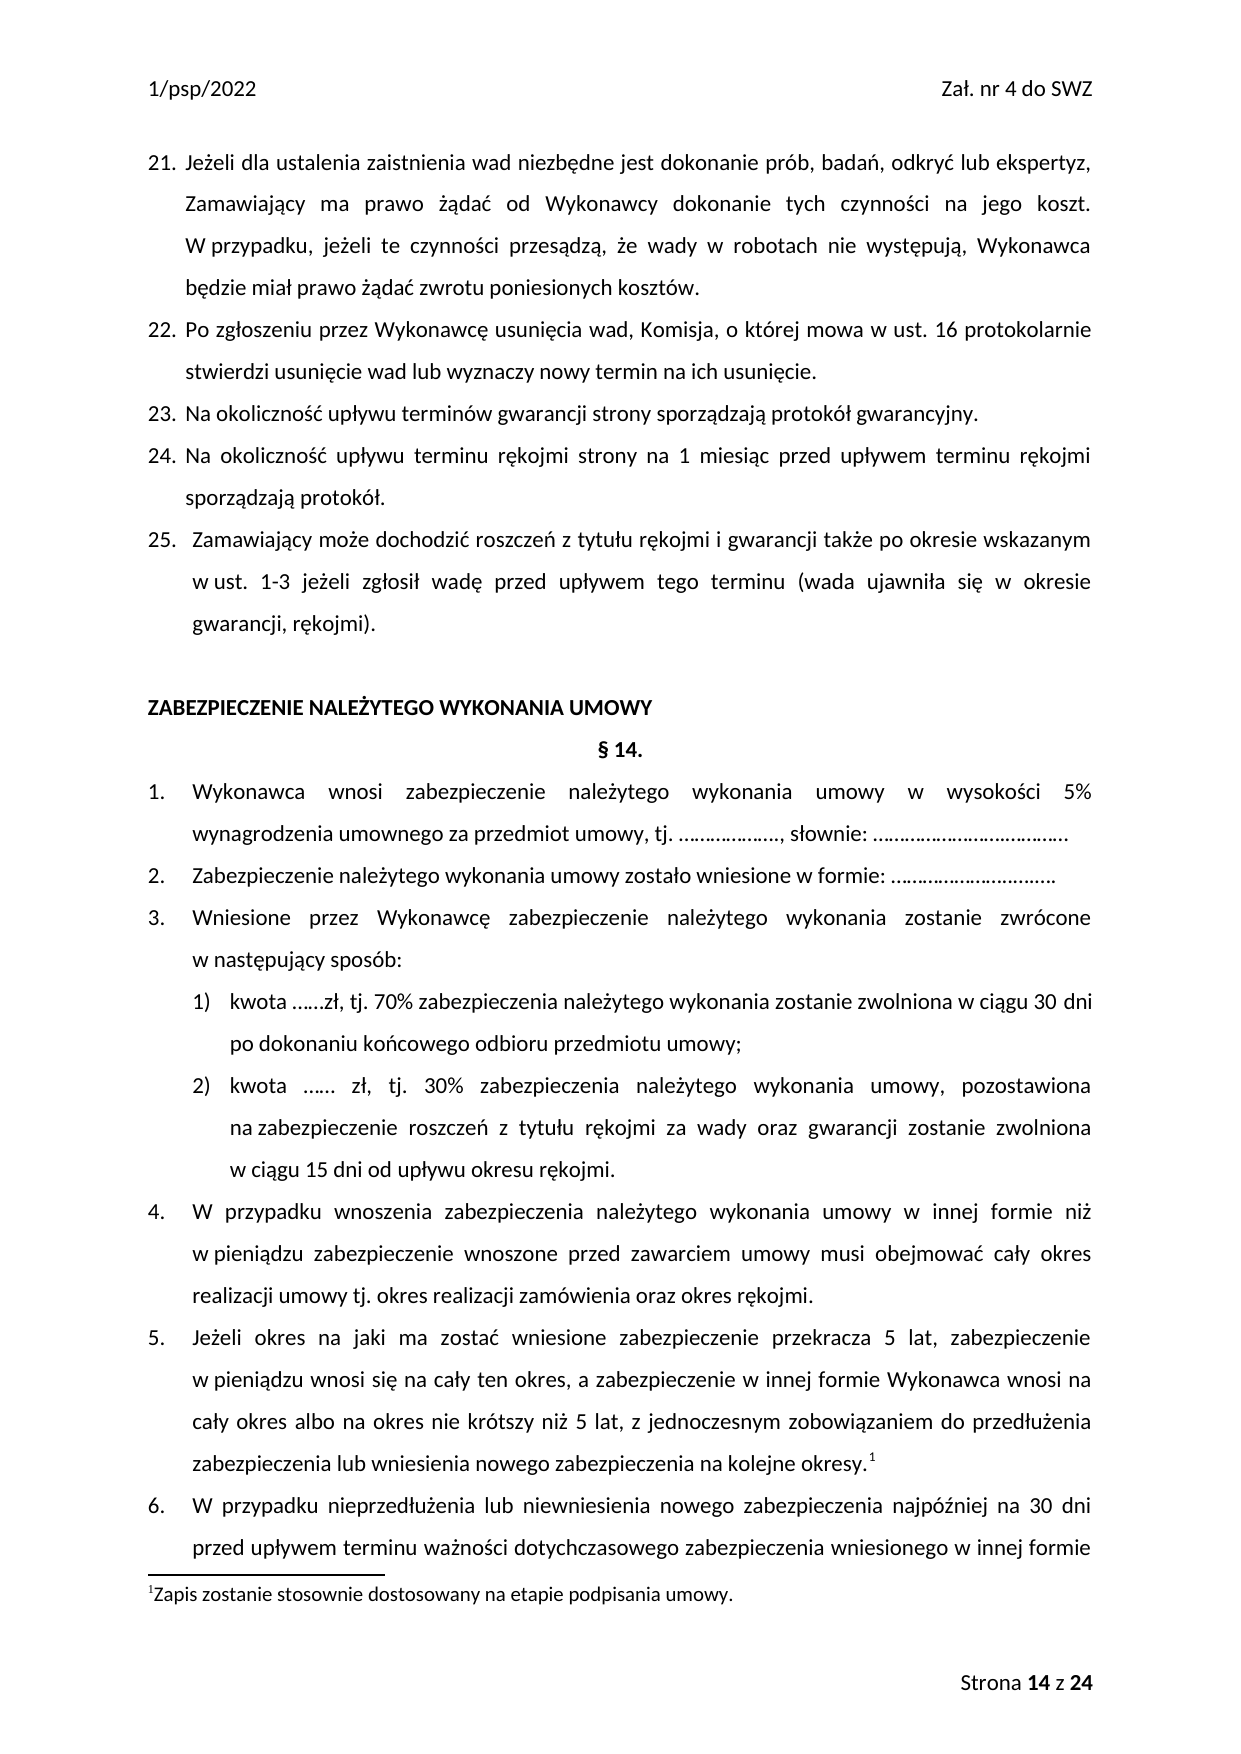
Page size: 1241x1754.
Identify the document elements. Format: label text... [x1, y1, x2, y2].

list kwota …… zł, tj. 30% zabezpieczenia należytego wykonania umowy, pozostawiona na zabezpieczenie roszczeń z tytułu rękojmi za wady oraz gwarancji zostanie zwolniona w ciągu 15 dni od upływu okresu rękojmi. [192, 1071, 1093, 1183]
list Zamawiający może dochodzić roszczeń z tytułu rękojmi i gwarancji także po okresie wskazanym w ust. 1-3 jeżeli zgłosił wadę przed upływem tego terminu (wada ujawniła się w okresie gwarancji, rękojmi). [148, 525, 1093, 637]
list Wniesione przez Wykonawcę zabezpieczenie należytego wykonania zostanie zwrócone w następujący sposób: [148, 903, 1093, 973]
list Jeżeli dla ustalenia zaistnienia wad niezbędne jest dokonanie prób, badań, odkryć lub ekspertyz, Zamawiający ma prawo żądać od Wykonawcy dokonanie tych czynności na jego koszt. W przypadku, jeżeli te czynności przesądzą, że wady w robotach nie występują, Wykonawca będzie miał prawo żądać zwrotu poniesionych kosztów. [148, 148, 1093, 302]
list Jeżeli okres na jaki ma zostać wniesione zabezpieczenie przekracza 5 lat, zabezpieczenie w pieniądzu wnosi się na cały ten okres, a zabezpieczenie w innej formie Wykonawca wnosi na cały okres albo na okres nie krótszy niż 5 lat, z jednoczesnym zobowiązaniem do przedłużenia zabezpieczenia lub wniesienia nowego zabezpieczenia na kolejne okresy. [148, 1323, 1093, 1477]
list Zabezpieczenie należytego wykonania umowy zostało wniesione w formie: …………………..….…. [148, 861, 1093, 889]
list Na okoliczność upływu terminów gwarancji strony sporządzają protokół gwarancyjny. [148, 399, 1093, 427]
list ZABEZPIECZENIE NALEŻYTEGO WYKONANIA UMOWY [148, 693, 1093, 721]
list Po zgłoszeniu przez Wykonawcę usunięcia wad, Komisja, o której mowa w ust. 16 protokolarnie stwierdzi usunięcie wad lub wyznaczy nowy termin na ich usunięcie. [148, 316, 1093, 386]
list Na okoliczność upływu terminu rękojmi strony na 1 miesiąc przed upływem terminu rękojmi sporządzają protokół. [148, 441, 1093, 511]
list kwota ……zł, tj. 70% zabezpieczenia należytego wykonania zostanie zwolniona w ciągu 30 dni po dokonaniu końcowego odbioru przedmiotu umowy; [192, 987, 1093, 1057]
list W przypadku wnoszenia zabezpieczenia należytego wykonania umowy w innej formie niż w pieniądzu zabezpieczenie wnoszone przed zawarciem umowy musi obejmować cały okres realizacji umowy tj. okres realizacji zamówienia oraz okres rękojmi. [148, 1197, 1093, 1309]
list Wykonawca wnosi zabezpieczenie należytego wykonania umowy w wysokości 5% wynagrodzenia umownego za przedmiot umowy, tj. ………………., słownie: …………………….………… [148, 777, 1093, 847]
list § 14. [148, 735, 1093, 763]
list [148, 1491, 1093, 1561]
